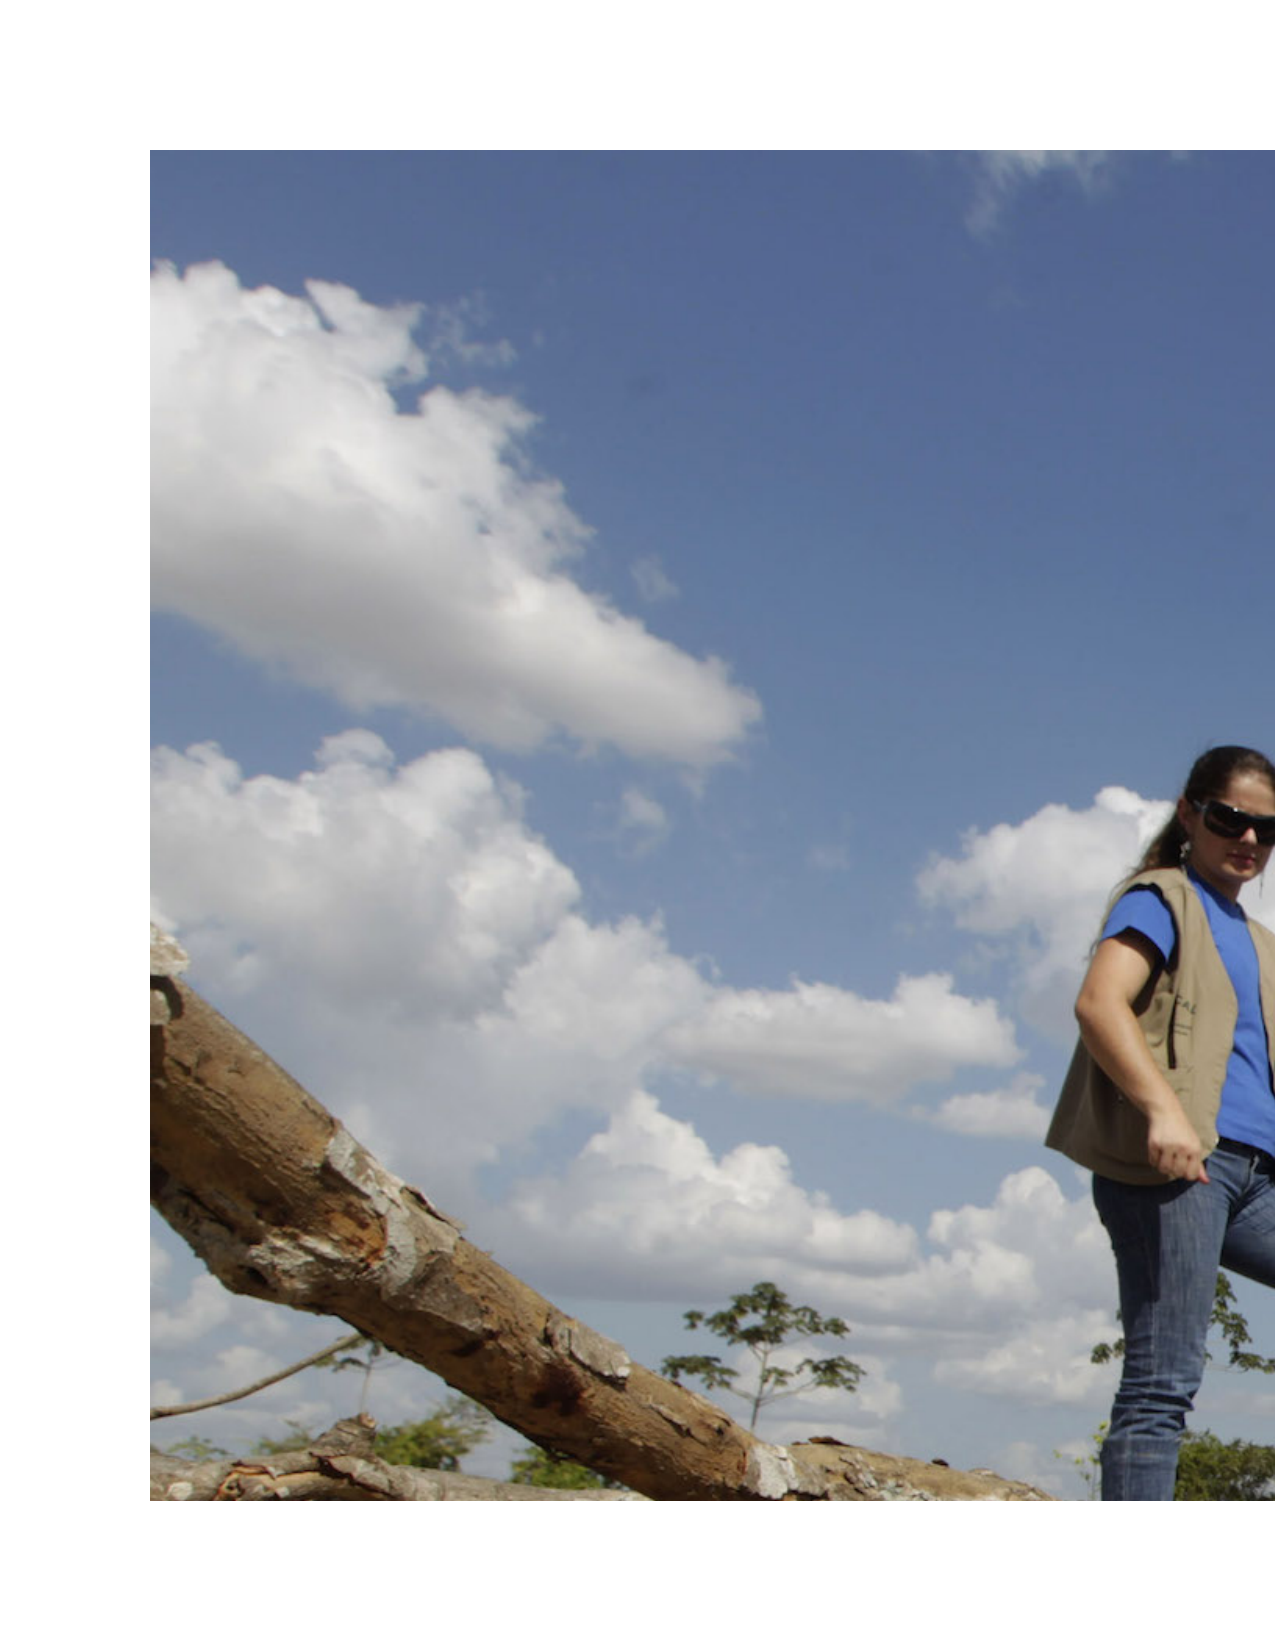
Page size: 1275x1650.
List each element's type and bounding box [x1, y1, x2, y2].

picture [150, 150, 1275, 1501]
